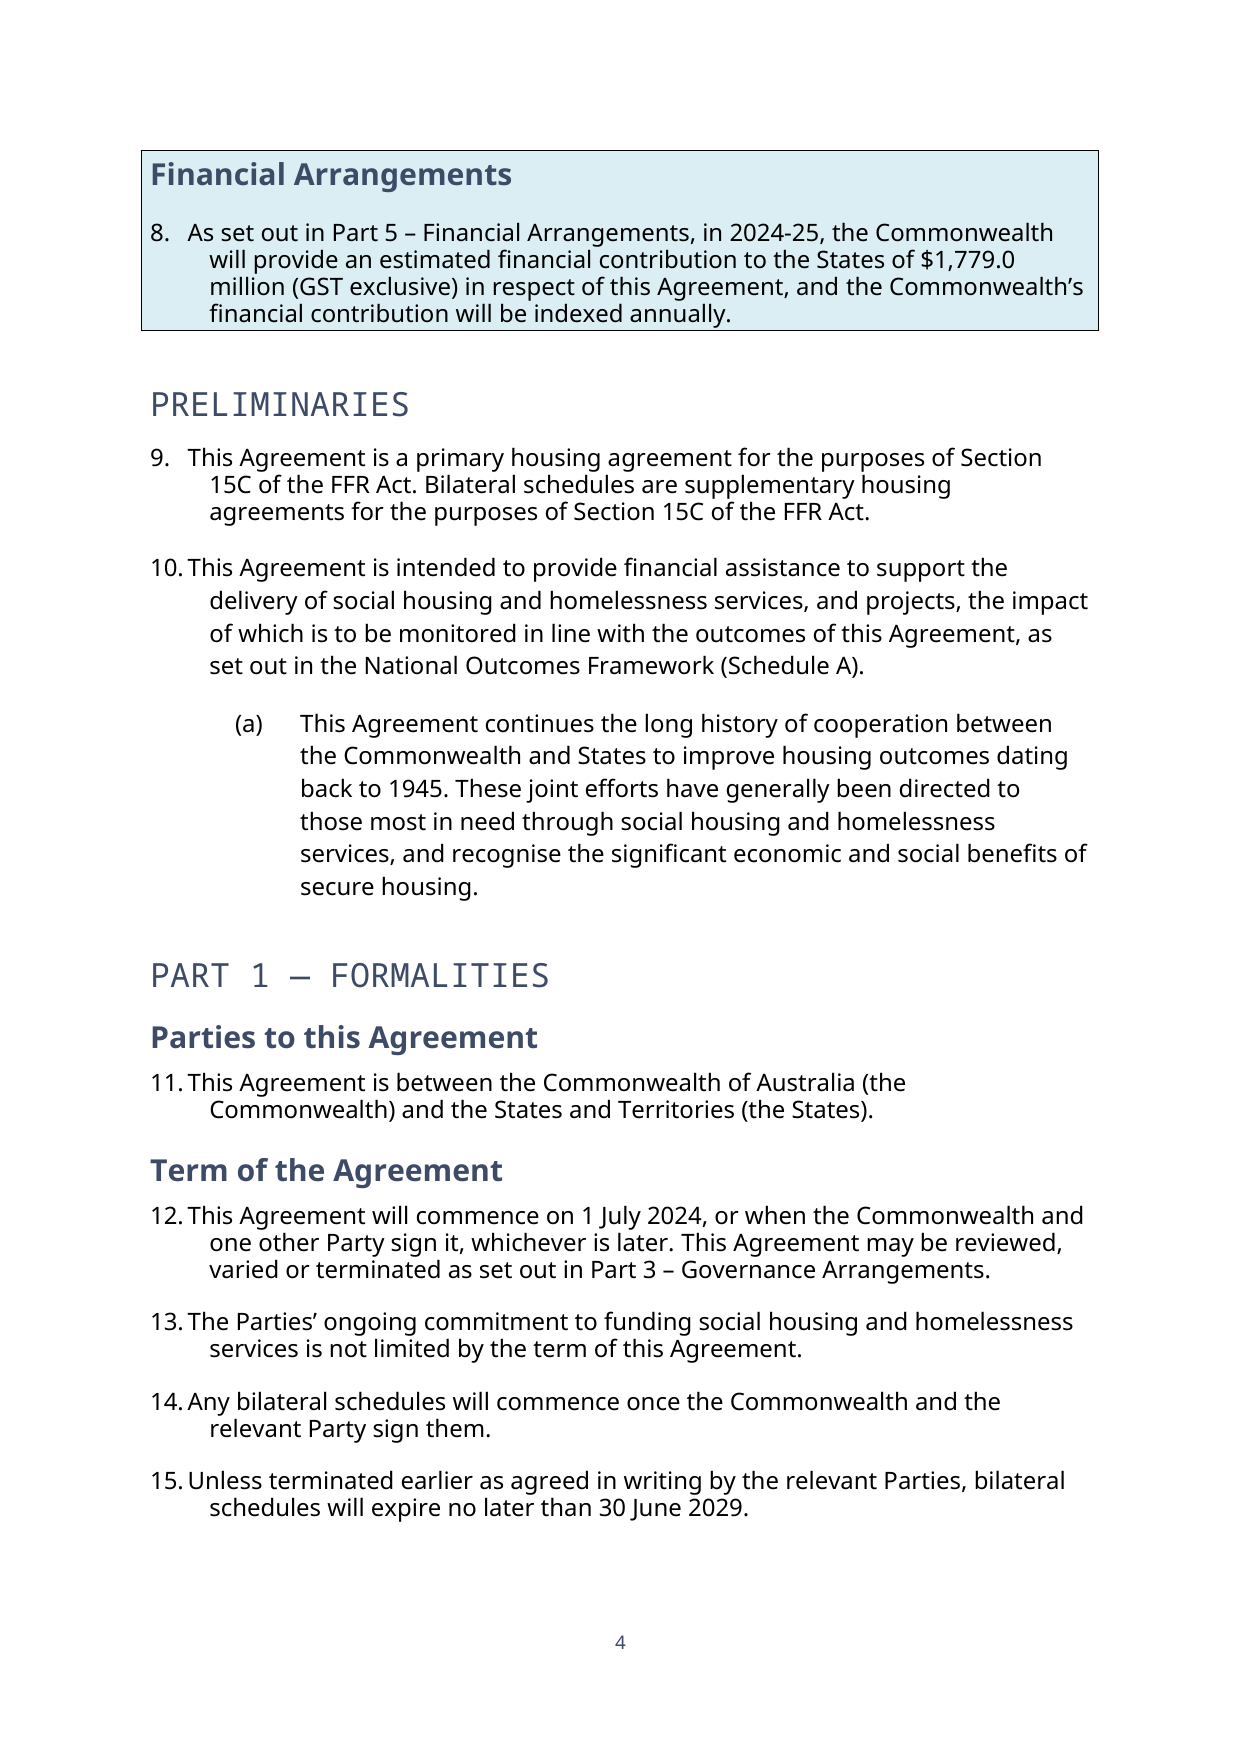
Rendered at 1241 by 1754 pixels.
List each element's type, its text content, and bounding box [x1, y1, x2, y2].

list This Agreement is a primary housing agreement for the purposes of Section 15C of the FFR Act. Bilateral schedules are supplementary housing agreements for the purposes of Section 15C of the FFR Act. [150, 445, 1090, 526]
list This Agreement continues the long history of cooperation between the Commonwealth and States to improve housing outcomes dating back to 1945. These joint efforts have generally been directed to those most in need through social housing and homelessness services, and recognise the significant economic and social benefits of secure housing. [262, 707, 1090, 902]
list This Agreement will commence on 1 July 2024, or when the Commonwealth and one other Party sign it, whichever is later. This Agreement may be reviewed, varied or terminated as set out in Part 3 – Governance Arrangements. [150, 1203, 1090, 1284]
list This Agreement is between the Commonwealth of Australia (the Commonwealth) and the States and Territories (the States). [150, 1070, 1090, 1124]
subtitle Preliminaries [150, 381, 1090, 426]
subtitle Term of the Agreement [150, 1149, 1090, 1190]
subtitle Part 1 — Formalities [150, 952, 1090, 998]
list Unless terminated earlier as agreed in writing by the relevant Parties, bilateral schedules will expire no later than 30 June 2029. [150, 1467, 1090, 1522]
subtitle Financial Arrangements [142, 151, 1098, 194]
list As set out in Part 5 – Financial Arrangements, in 2024-25, the Commonwealth will provide an estimated financial contribution to the States of $1,779.0 million (GST exclusive) in respect of this Agreement, and the Commonwealth’s financial contribution will be indexed annually. [142, 216, 1098, 330]
list Any bilateral schedules will commence once the Commonwealth and the relevant Party sign them. [150, 1388, 1090, 1442]
subtitle Parties to this Agreement [150, 1016, 1090, 1057]
list The Parties’ ongoing commitment to funding social housing and homelessness services is not limited by the term of this Agreement. [150, 1309, 1090, 1363]
list This Agreement is intended to provide financial assistance to support the delivery of social housing and homelessness services, and projects, the impact of which is to be monitored in line with the outcomes of this Agreement, as set out in the National Outcomes Framework (Schedule A). [150, 551, 1090, 682]
